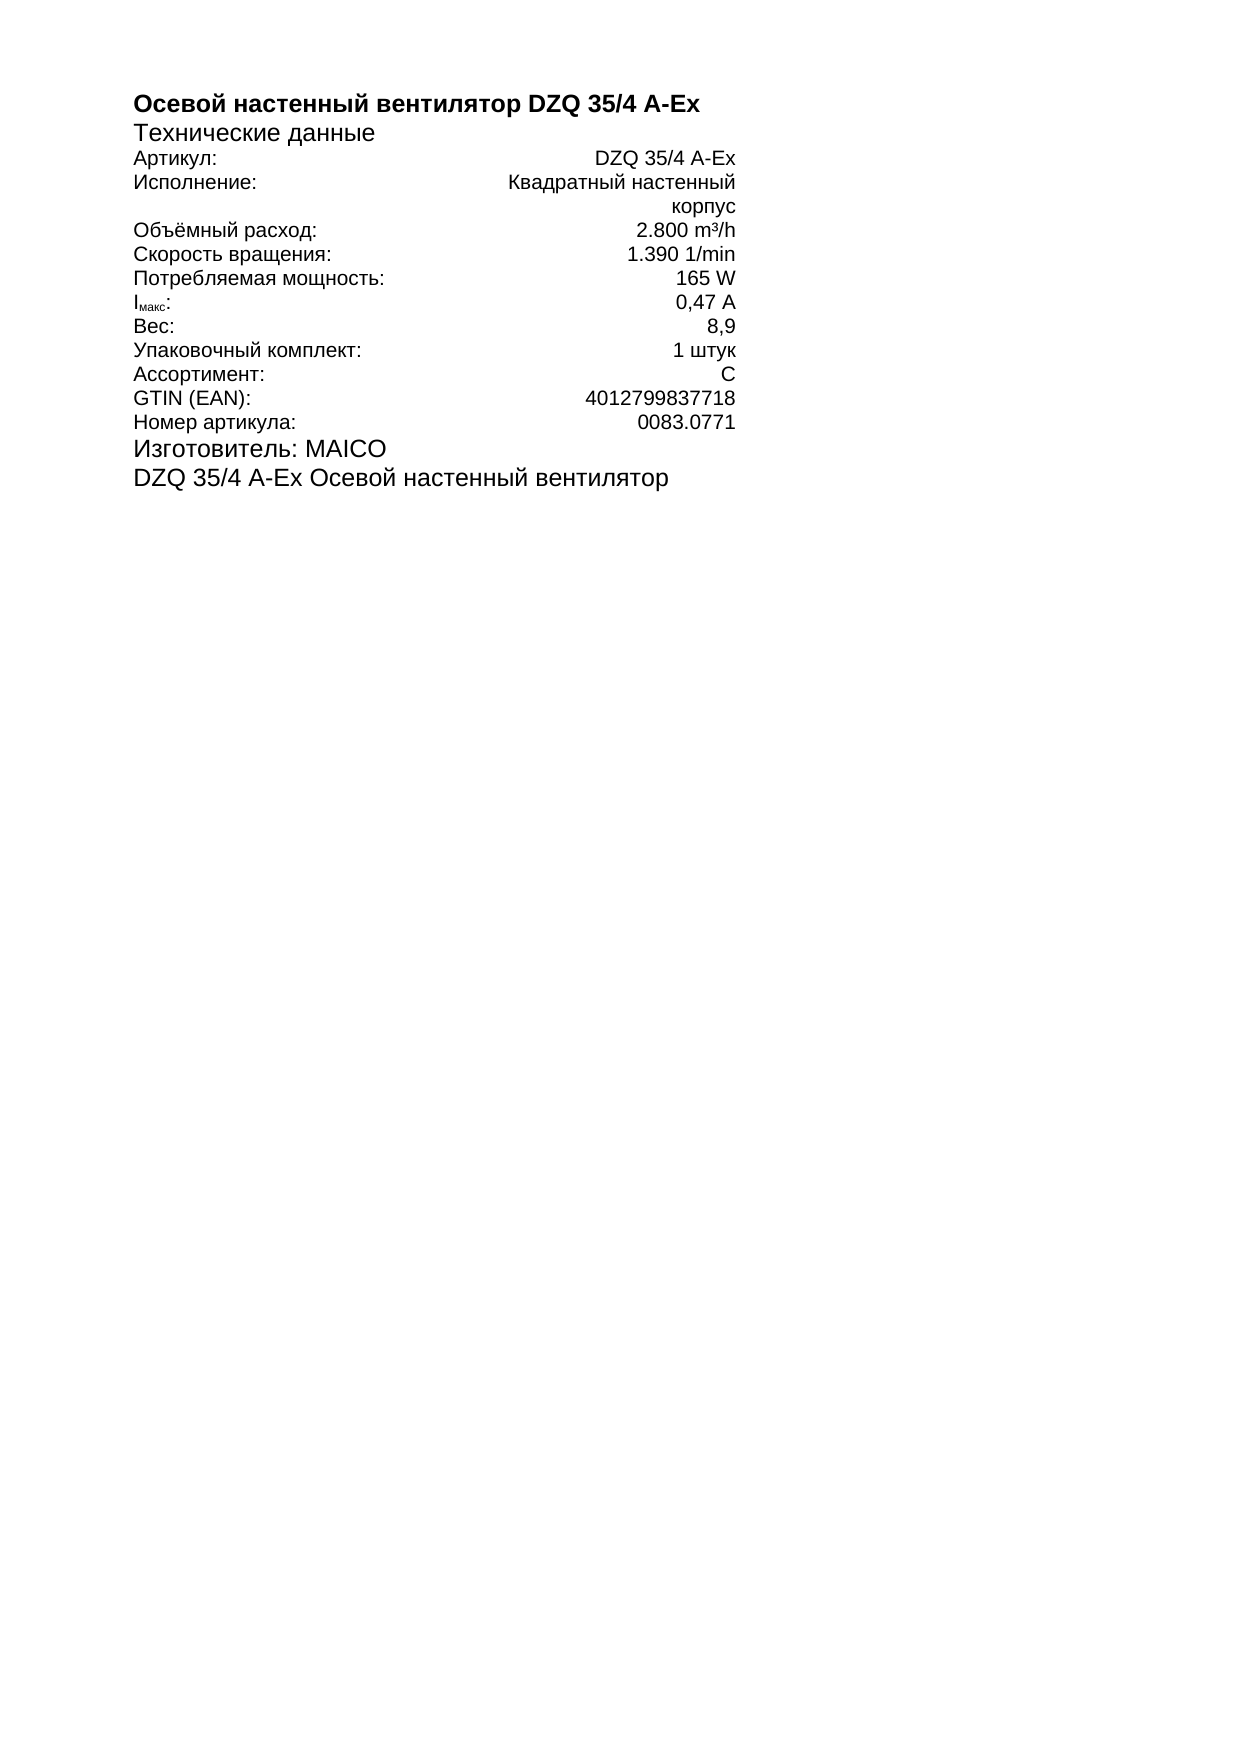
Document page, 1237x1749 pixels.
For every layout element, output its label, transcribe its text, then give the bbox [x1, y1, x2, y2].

table_cell Потребляемая мощность: [122, 266, 434, 290]
table_cell 4012799837718 [434, 386, 747, 410]
table_cell 165 W [434, 266, 747, 290]
table_cell GTIN (EAN): [122, 386, 434, 410]
table_cell 2.800 m³/h [434, 218, 747, 242]
table_cell 0083.0771 [434, 410, 747, 434]
text Технические данные [133, 117, 1148, 146]
table_cell Исполнение: [122, 170, 434, 218]
table_cell Объёмный расход: [122, 218, 434, 242]
table_cell Скорость вращения: [122, 242, 434, 266]
text Осевой настенный вентилятор DZQ 35/4 A-Ex [133, 89, 1148, 117]
table_header Артикул: [122, 146, 434, 170]
table_header DZQ 35/4 A-Ex [434, 146, 747, 170]
table_cell Iмакс: [122, 290, 434, 314]
table_cell Вес: [122, 314, 434, 338]
table_cell Упаковочный комплект: [122, 338, 434, 362]
table_cell 1.390 1/min [434, 242, 747, 266]
table_cell C [434, 362, 747, 386]
table_cell Ассортимент: [122, 362, 434, 386]
text Изготовитель: MAICO [133, 434, 1148, 462]
table_cell Номер артикула: [122, 410, 434, 434]
table_cell 8,9 [434, 314, 747, 338]
table_cell 0,47 A [434, 290, 747, 314]
text DZQ 35/4 A-Ex Осевой настенный вентилятор [133, 462, 1148, 491]
table_cell 1 штук [434, 338, 747, 362]
table_cell Квадратный настенный корпус [434, 170, 747, 218]
